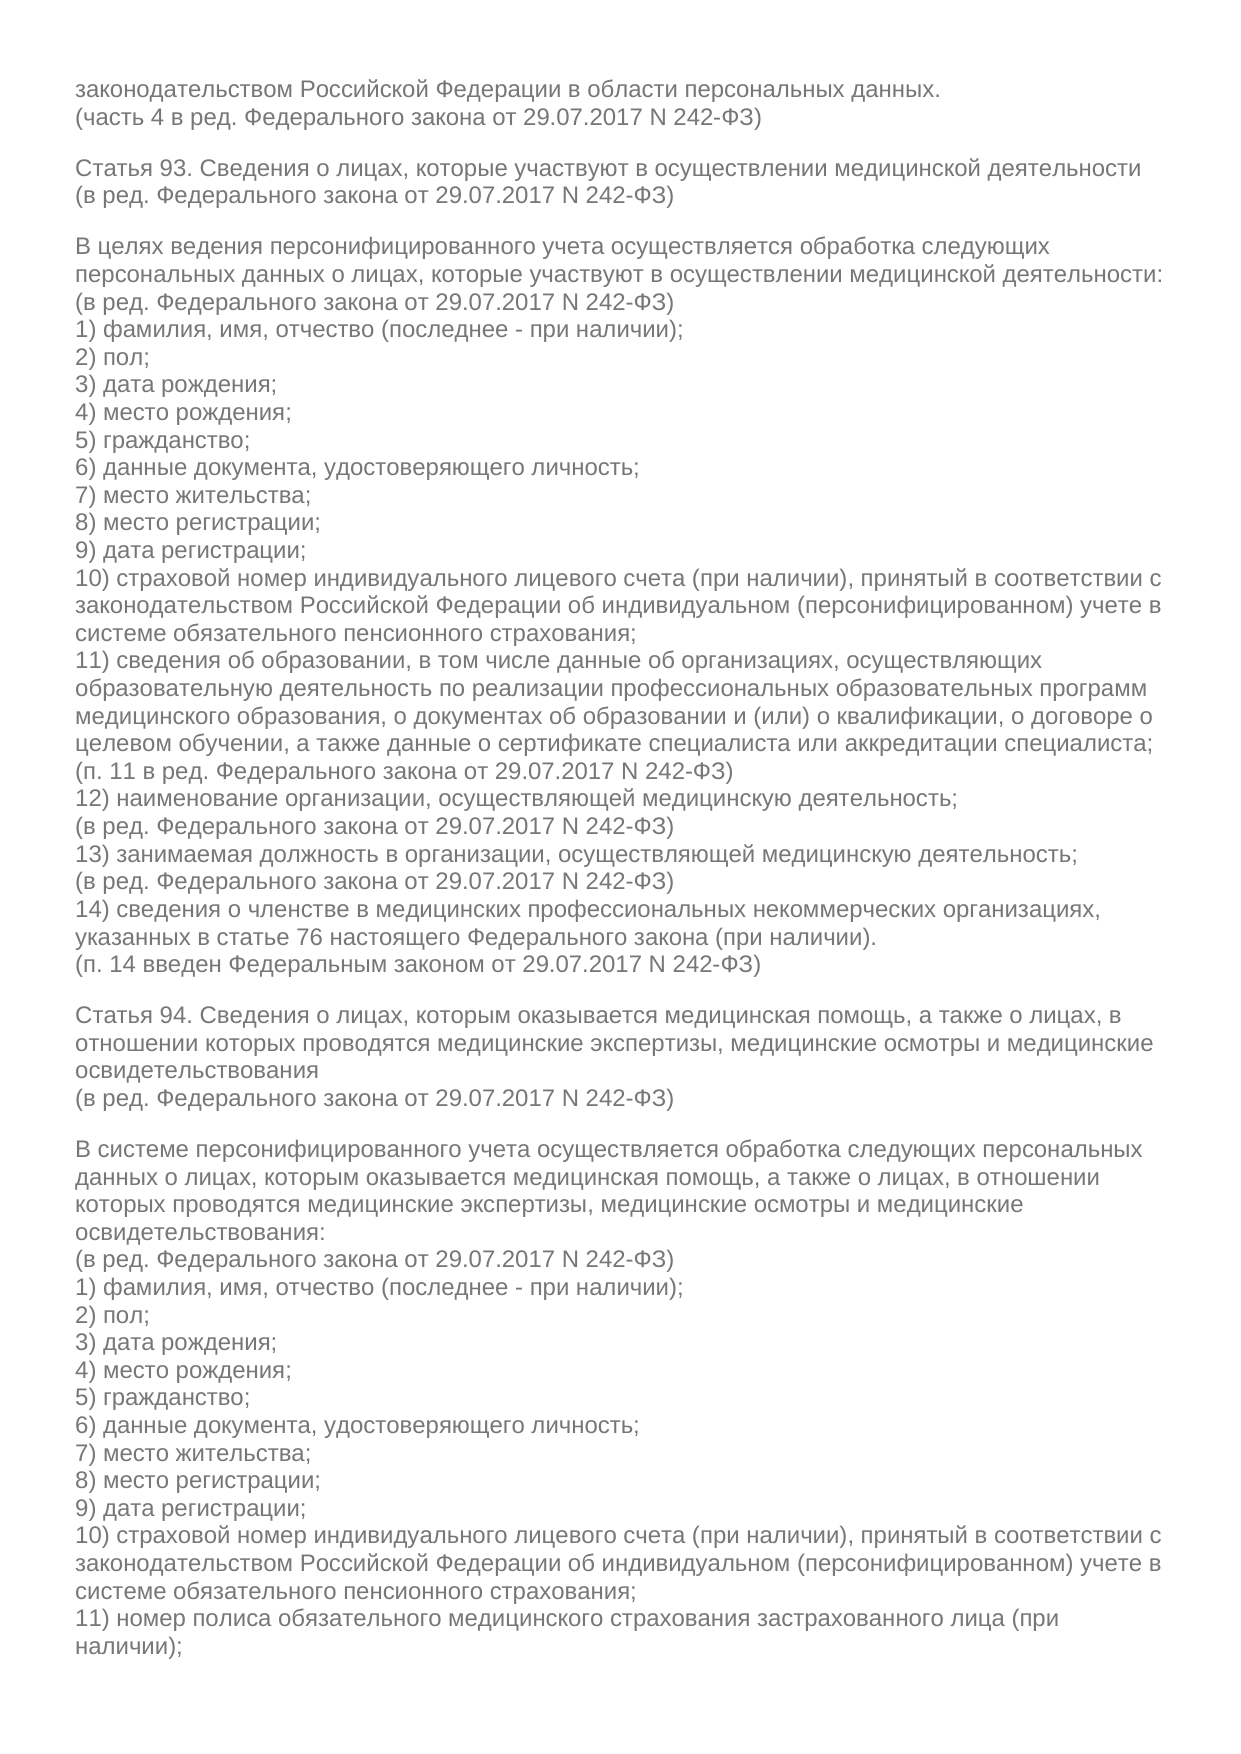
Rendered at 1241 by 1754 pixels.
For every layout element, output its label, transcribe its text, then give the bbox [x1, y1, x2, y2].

text В целях ведения персонифицированного учета осуществляется обработка следующих персональных данных о лицах, которые участвуют в осуществлении медицинской деятельности: (в ред. Федерального закона от 29.07.2017 N 242-ФЗ) 1) фамилия, имя, отчество (последнее - при наличии); 2) пол; 3) дата рождения; 4) место рождения; 5) гражданство; 6) данные документа, удостоверяющего личность; 7) место жительства; 8) место регистрации; 9) дата регистрации; 10) страховой номер индивидуального лицевого счета (при наличии), принятый в соответствии с законодательством Российской Федерации об индивидуальном (персонифицированном) учете в системе обязательного пенсионного страхования; 11) сведения об образовании, в том числе данные об организациях, осуществляющих образовательную деятельность по реализации профессиональных образовательных программ медицинского образования, о документах об образовании и (или) о квалификации, о договоре о целевом обучении, а также данные о сертификате специалиста или аккредитации специалиста; (п. 11 в ред. Федерального закона от 29.07.2017 N 242-ФЗ) 12) наименование организации, осуществляющей медицинскую деятельность; (в ред. Федерального закона от 29.07.2017 N 242-ФЗ) 13) занимаемая должность в организации, осуществляющей медицинскую деятельность; (в ред. Федерального закона от 29.07.2017 N 242-ФЗ) 14) сведения о членстве в медицинских профессиональных некоммерческих организациях, указанных в статье 76 настоящего Федерального закона (при наличии). (п. 14 введен Федеральным законом от 29.07.2017 N 242-ФЗ) [75, 232, 1165, 978]
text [75, 1135, 1165, 1659]
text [75, 75, 1165, 130]
text Статья 93. Сведения о лицах, которые участвуют в осуществлении медицинской деятельности (в ред. Федерального закона от 29.07.2017 N 242-ФЗ) [75, 154, 1165, 209]
text Статья 94. Сведения о лицах, которым оказывается медицинская помощь, а также о лицах, в отношении которых проводятся медицинские экспертизы, медицинские осмотры и медицинские освидетельствования (в ред. Федерального закона от 29.07.2017 N 242-ФЗ) [75, 1001, 1165, 1111]
